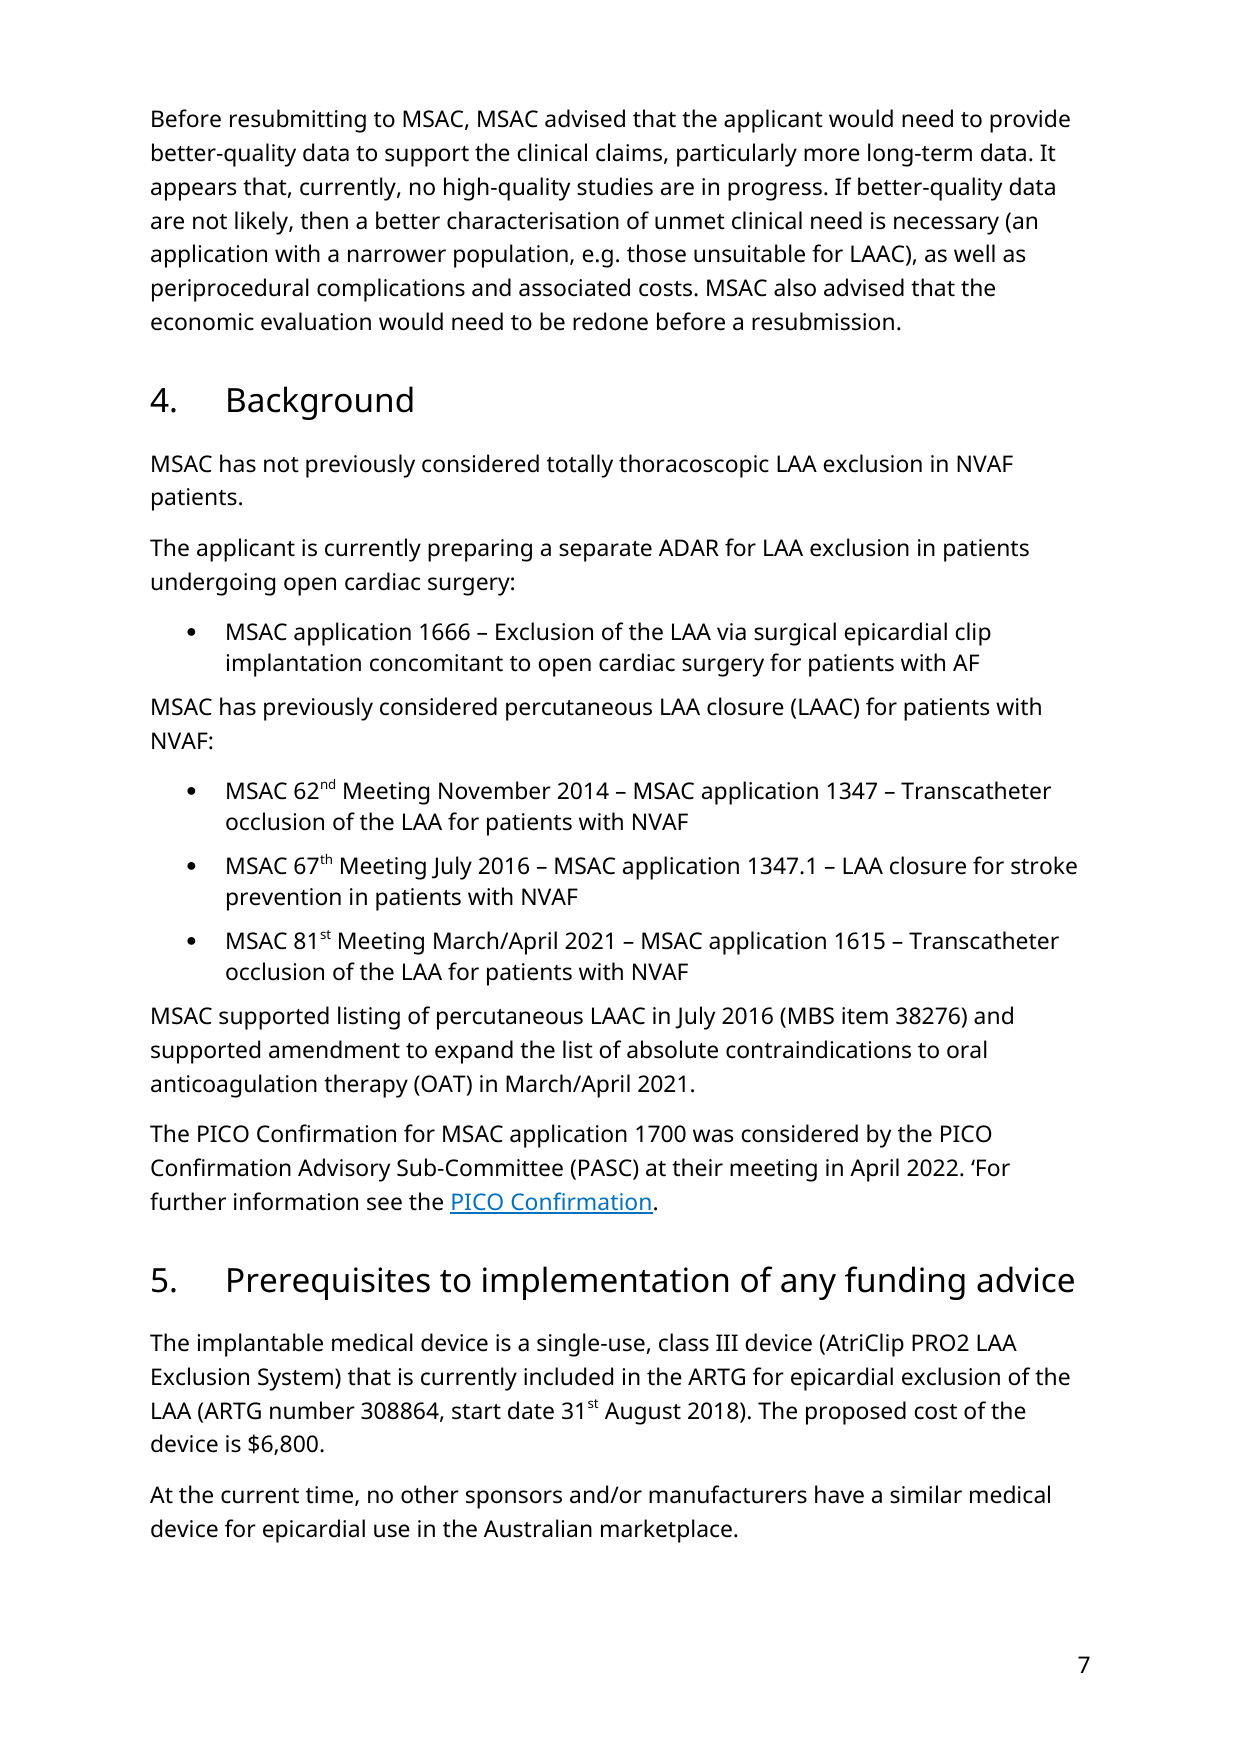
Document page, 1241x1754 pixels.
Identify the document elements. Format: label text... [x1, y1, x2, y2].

text MSAC 62nd Meeting November 2014 – MSAC application 1347 – Transcatheter occlusion of the LAA for patients with NVAF [187, 775, 1090, 838]
subtitle 4. Background [150, 377, 1090, 423]
text MSAC application 1666 – Exclusion of the LAA via surgical epicardial clip implantation concomitant to open cardiac surgery for patients with AF [187, 616, 1090, 678]
text The implantable medical device is a single-use, class III device (AtriClip PRO2 LAA Exclusion System) that is currently included in the ARTG for epicardial exclusion of the LAA (ARTG number 308864, start date 31st August 2018). The proposed cost of the device is $6,800. [150, 1327, 1090, 1460]
text Before resubmitting to MSAC, MSAC advised that the applicant would need to provide better-quality data to support the clinical claims, particularly more long-term data. It appears that, currently, no high-quality studies are in progress. If better-quality data are not likely, then a better characterisation of unmet clinical need is necessary (an application with a narrower population, e.g. those unsuitable for LAAC), as well as periprocedural complications and associated costs. MSAC also advised that the economic evaluation would need to be redone before a resubmission. [150, 103, 1090, 337]
text The applicant is currently preparing a separate ADAR for LAA exclusion in patients undergoing open cardiac surgery: [150, 532, 1090, 597]
text MSAC 67th Meeting July 2016 – MSAC application 1347.1 – LAA closure for stroke prevention in patients with NVAF [187, 850, 1090, 913]
text MSAC 81st Meeting March/April 2021 – MSAC application 1615 – Transcatheter occlusion of the LAA for patients with NVAF [187, 925, 1090, 988]
text MSAC has previously considered percutaneous LAA closure (LAAC) for patients with NVAF: [150, 691, 1090, 756]
text MSAC has not previously considered totally thoracoscopic LAA exclusion in NVAF patients. [150, 448, 1090, 513]
subtitle 5. Prerequisites to implementation of any funding advice [150, 1257, 1090, 1302]
text At the current time, no other sponsors and/or manufacturers have a similar medical device for epicardial use in the Australian marketplace. [150, 1479, 1090, 1544]
text MSAC supported listing of percutaneous LAAC in July 2016 (MBS item 38276) and supported amendment to expand the list of absolute contraindications to oral anticoagulation therapy (OAT) in March/April 2021. [150, 1000, 1090, 1099]
text The PICO Confirmation for MSAC application 1700 was considered by the PICO Confirmation Advisory Sub-Committee (PASC) at their meeting in April 2022. ‘For further information see the PICO Confirmation. [150, 1118, 1090, 1217]
